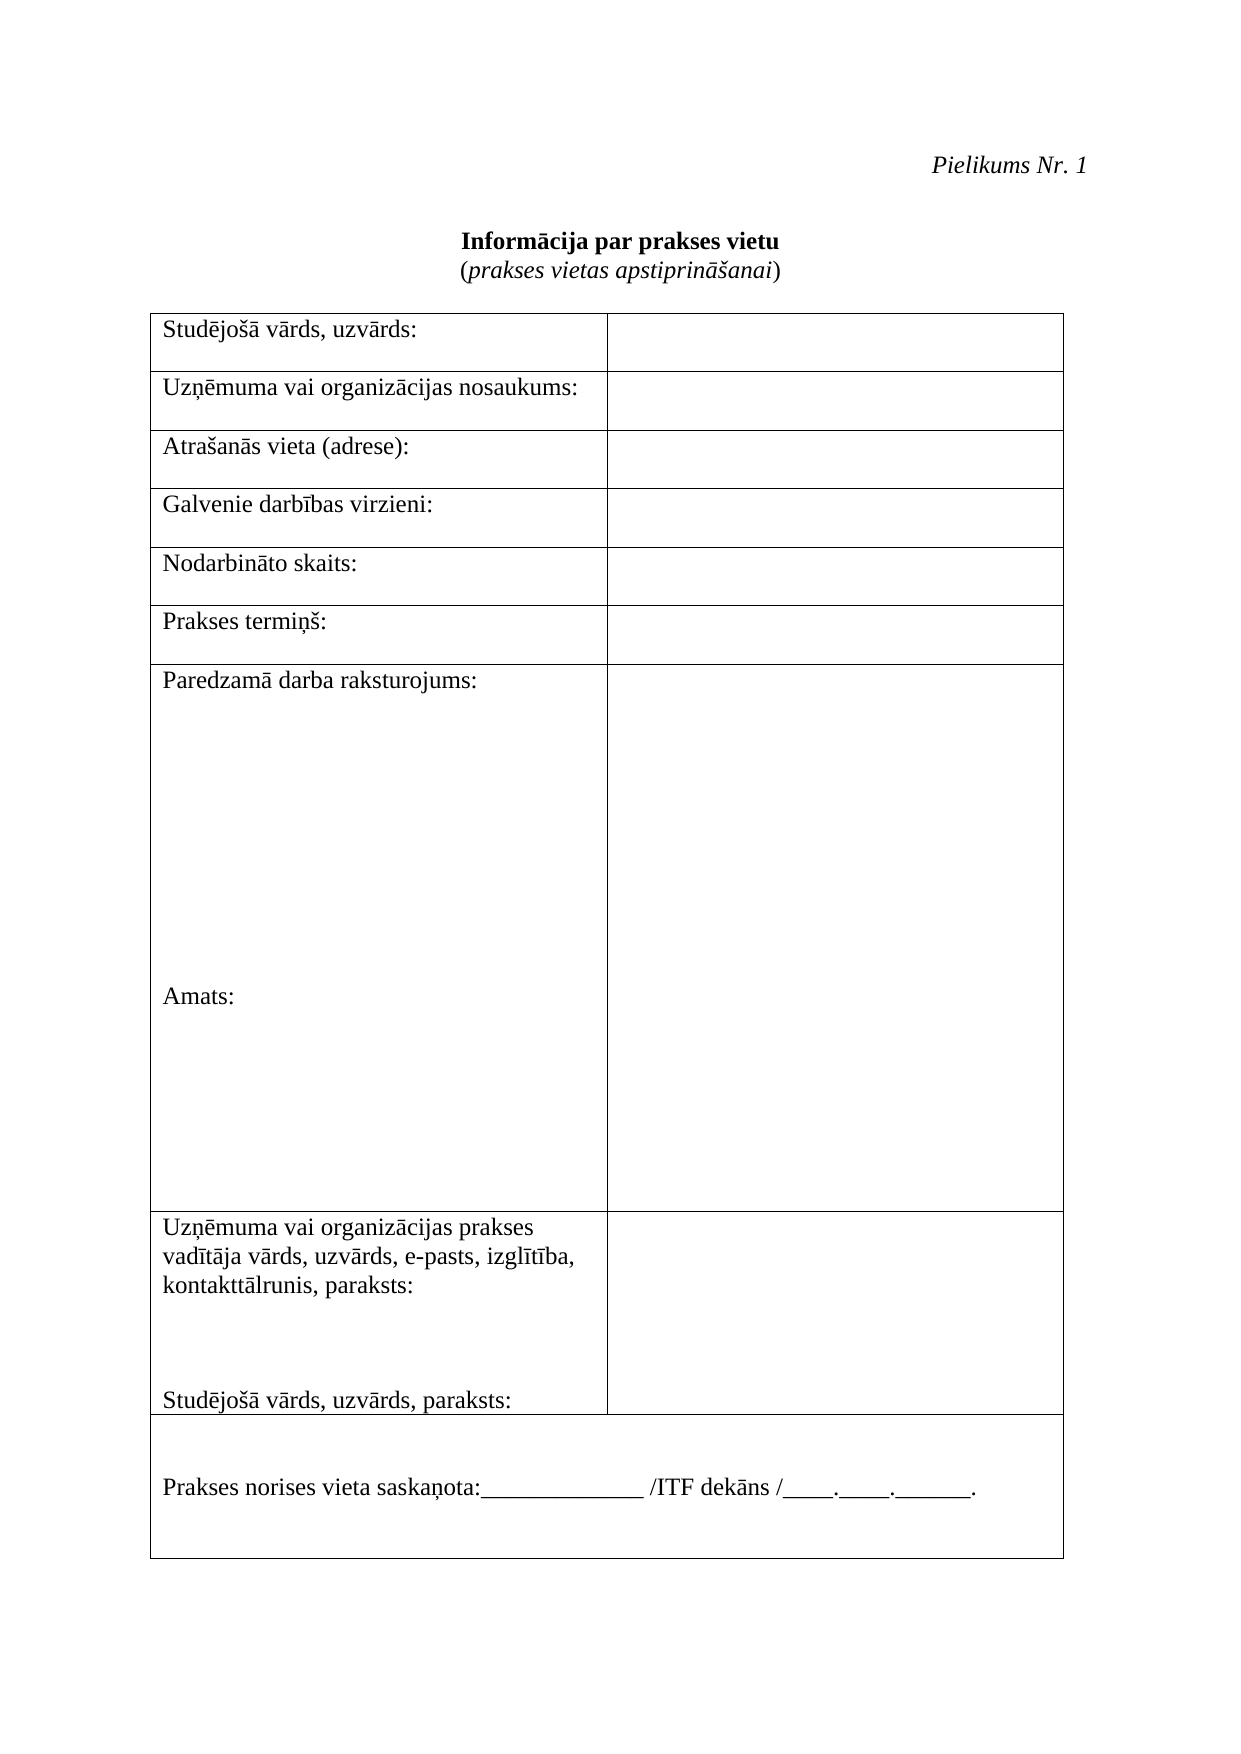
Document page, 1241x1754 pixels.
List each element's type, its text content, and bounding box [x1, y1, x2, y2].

table_cell Prakses norises vieta saskaņota:_____________ /ITF dekāns /____.____.______. [151, 1415, 1063, 1558]
table_cell Nodarbināto skaits: [151, 548, 607, 605]
table_cell Atrašanās vieta (adrese): [151, 431, 607, 488]
text (prakses vietas apstiprināšanai) [150, 255, 1090, 284]
table_cell Prakses termiņš: [151, 606, 607, 664]
table_header [608, 314, 1063, 371]
table_header Studējošā vārds, uzvārds: [151, 314, 607, 371]
table_cell [608, 606, 1063, 664]
text Informācija par prakses vietu [150, 226, 1090, 255]
table_cell [608, 548, 1063, 605]
table_cell [608, 431, 1063, 488]
table_cell [608, 489, 1063, 547]
table_cell [608, 1212, 1063, 1413]
table_cell Galvenie darbības virzieni: [151, 489, 607, 547]
text Pielikums Nr. 1 [150, 150, 1090, 179]
table_cell [608, 372, 1063, 430]
table_cell [608, 665, 1063, 1211]
table_cell Uzņēmuma vai organizācijas nosaukums: [151, 372, 607, 430]
table_cell Uzņēmuma vai organizācijas prakses vadītāja vārds, uzvārds, e-pasts, izglītība, kontakttālrunis, paraksts: Studējošā vārds, uzvārds, paraksts: [151, 1212, 607, 1413]
table_cell Paredzamā darba raksturojums: Amats: [151, 665, 607, 1211]
